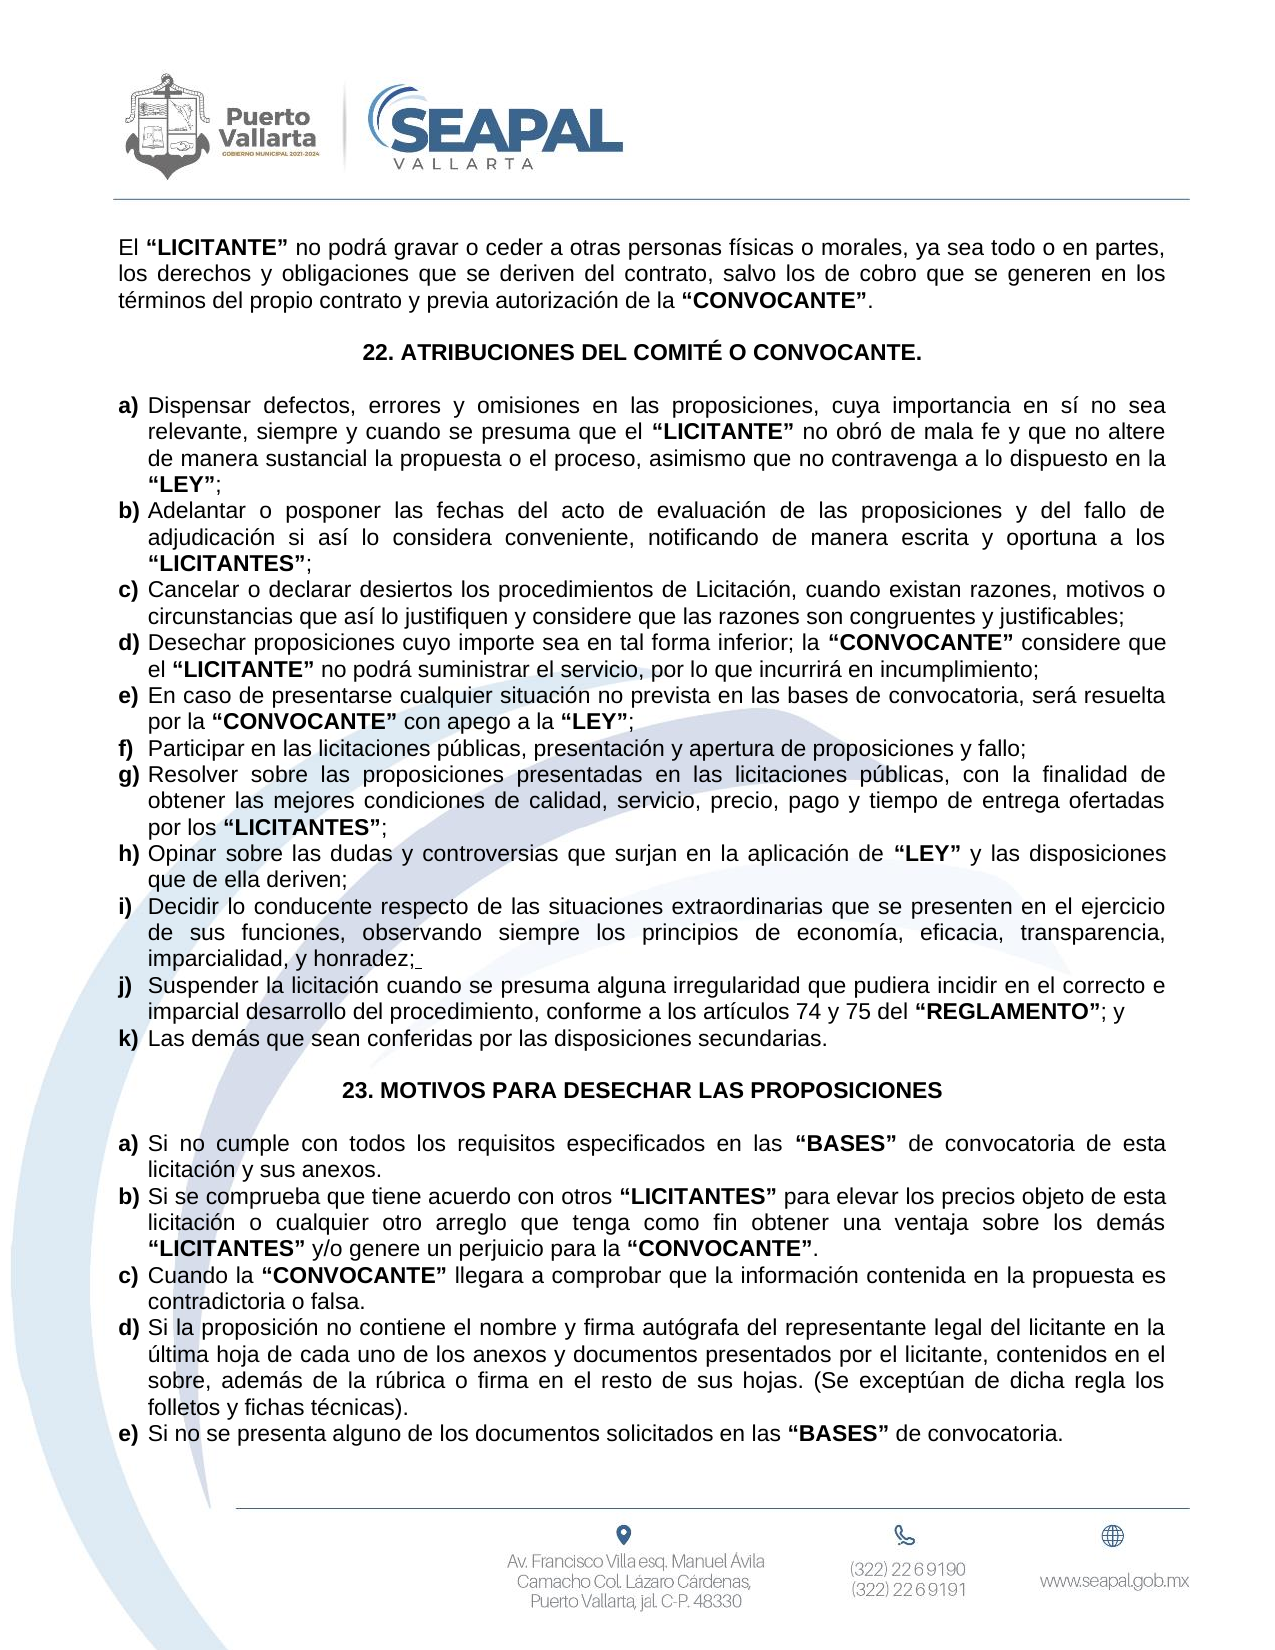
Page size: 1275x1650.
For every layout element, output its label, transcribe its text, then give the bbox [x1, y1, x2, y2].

list Decidir lo conducente respecto de las situaciones extraordinarias que se presenten en el ejercicio de sus funciones, observando siempre los principios de economía, eficacia, transparencia, imparcialidad, y honradez; [118, 893, 1166, 972]
list En caso de presentarse cualquier situación no prevista en las bases de convocatoria, será resuelta por la “CONVOCANTE” con apego a la “LEY”; [118, 682, 1166, 734]
text 23. MOTIVOS PARA DESECHAR LAS PROPOSICIONES [118, 1077, 1166, 1103]
list Opinar sobre las dudas y controversias que surjan en la aplicación de “LEY” y las disposiciones que de ella deriven; [118, 840, 1166, 893]
text El “LICITANTE” no podrá gravar o ceder a otras personas físicas o morales, ya sea todo o en partes, los derechos y obligaciones que se deriven del contrato, salvo los de cobro que se generen en los términos del propio contrato y previa autorización de la “CONVOCANTE”. [118, 234, 1166, 313]
list Resolver sobre las proposiciones presentadas en las licitaciones públicas, con la finalidad de obtener las mejores condiciones de calidad, servicio, precio, pago y tiempo de entrega ofertadas por los “LICITANTES”; [118, 761, 1166, 840]
list Si no cumple con todos los requisitos especificados en las “BASES” de convocatoria de esta licitación y sus anexos. [118, 1130, 1166, 1183]
picture [9, 0, 1275, 1650]
list Las demás que sean conferidas por las disposiciones secundarias. [118, 1024, 1166, 1051]
list Cancelar o declarar desiertos los procedimientos de Licitación, cuando existan razones, motivos o circunstancias que así lo justifiquen y considere que las razones son congruentes y justificables; [118, 576, 1166, 629]
list Desechar proposiciones cuyo importe sea en tal forma inferior; la “CONVOCANTE” considere que el “LICITANTE” no podrá suministrar el servicio, por lo que incurrirá en incumplimiento; [118, 629, 1166, 682]
list Participar en las licitaciones públicas, presentación y apertura de proposiciones y fallo; [118, 734, 1166, 761]
list Dispensar defectos, errores y omisiones en las proposiciones, cuya importancia en sí no sea relevante, siempre y cuando se presuma que el “LICITANTE” no obró de mala fe y que no altere de manera sustancial la propuesta o el proceso, asimismo que no contravenga a lo dispuesto en la “LEY”; [118, 392, 1166, 497]
text 22. ATRIBUCIONES DEL COMITÉ O CONVOCANTE. [118, 339, 1166, 366]
list Cuando la “CONVOCANTE” llegara a comprobar que la información contenida en la propuesta es contradictoria o falsa. [118, 1262, 1166, 1314]
list Adelantar o posponer las fechas del acto de evaluación de las proposiciones y del fallo de adjudicación si así lo considera conveniente, notificando de manera escrita y oportuna a los “LICITANTES”; [118, 497, 1166, 576]
list Si no se presenta alguno de los documentos solicitados en las “BASES” de convocatoria. [118, 1420, 1166, 1446]
list Si se comprueba que tiene acuerdo con otros “LICITANTES” para elevar los precios objeto de esta licitación o cualquier otro arreglo que tenga como fin obtener una ventaja sobre los demás “LICITANTES” y/o genere un perjuicio para la “CONVOCANTE”. [118, 1183, 1166, 1262]
list Suspender la licitación cuando se presuma alguna irregularidad que pudiera incidir en el correcto e imparcial desarrollo del procedimiento, conforme a los artículos 74 y 75 del “REGLAMENTO”; y [118, 972, 1166, 1024]
list Si la proposición no contiene el nombre y firma autógrafa del representante legal del licitante en la última hoja de cada uno de los anexos y documentos presentados por el licitante, contenidos en el sobre, además de la rúbrica o firma en el resto de sus hojas. (Se exceptúan de dicha regla los folletos y fichas técnicas). [118, 1314, 1166, 1420]
